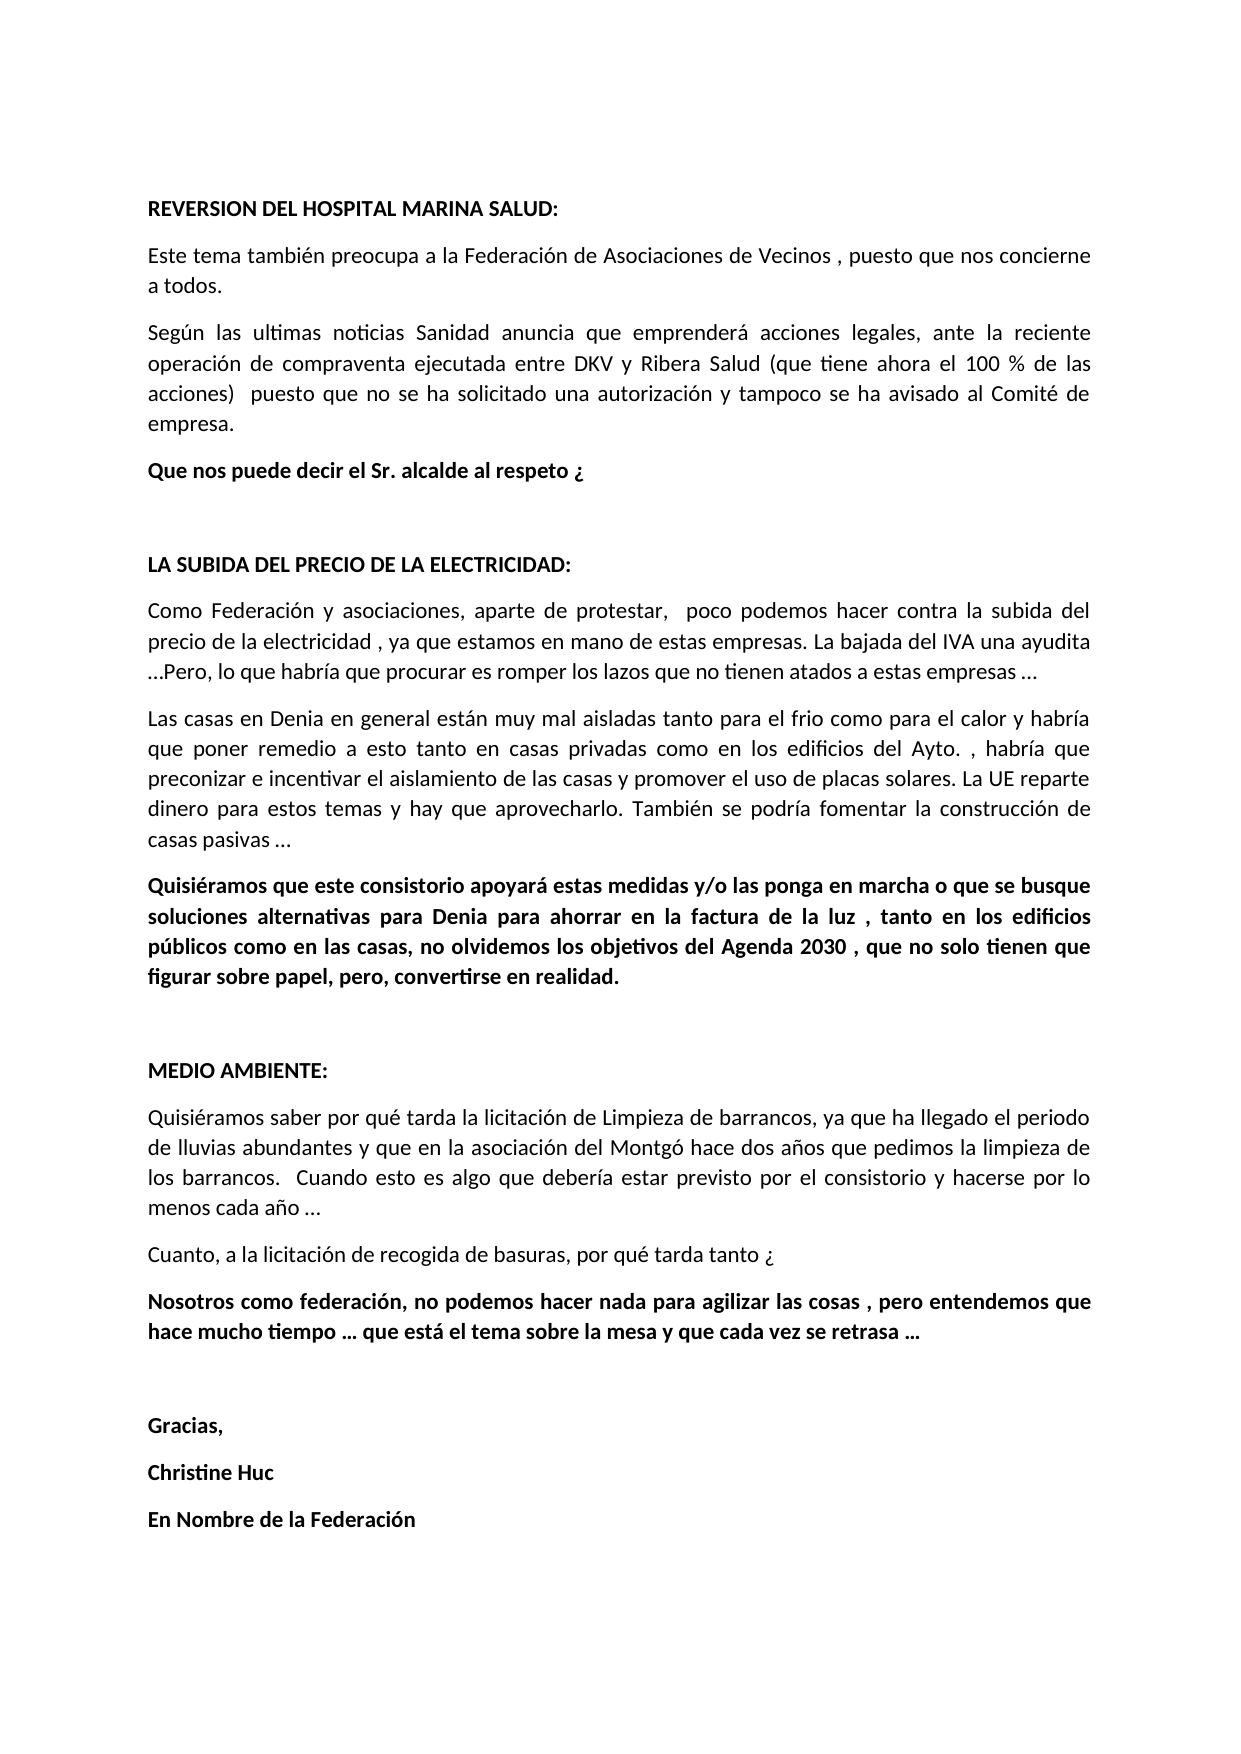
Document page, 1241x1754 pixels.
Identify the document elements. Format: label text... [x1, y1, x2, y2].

text Quisiéramos saber por qué tarda la licitación de Limpieza de barrancos, ya que ha llegado el periodo de lluvias abundantes y que en la asociación del Montgó hace dos años que pedimos la limpieza de los barrancos. Cuando esto es algo que debería estar previsto por el consistorio y hacerse por lo menos cada año … [148, 1103, 1093, 1221]
text Este tema también preocupa a la Federación de Asociaciones de Vecinos , puesto que nos concierne a todos. [148, 241, 1093, 299]
text LA SUBIDA DEL PRECIO DE LA ELECTRICIDAD: [148, 550, 1093, 578]
text En Nombre de la Federación [148, 1505, 1093, 1533]
text Las casas en Denia en general están muy mal aisladas tanto para el frio como para el calor y habría que poner remedio a esto tanto en casas privadas como en los edificios del Ayto. , habría que preconizar e incentivar el aislamiento de las casas y promover el uso de placas solares. La UE reparte dinero para estos temas y hay que aprovecharlo. También se podría fomentar la construcción de casas pasivas … [148, 704, 1093, 853]
text Como Federación y asociaciones, aparte de protestar, poco podemos hacer contra la subida del precio de la electricidad , ya que estamos en mano de estas empresas. La bajada del IVA una ayudita …Pero, lo que habría que procurar es romper los lazos que no tienen atados a estas empresas … [148, 597, 1093, 685]
text MEDIO AMBIENTE: [148, 1056, 1093, 1084]
text Cuanto, a la licitación de recogida de basuras, por qué tarda tanto ¿ [148, 1240, 1093, 1268]
text REVERSION DEL HOSPITAL MARINA SALUD: [148, 194, 1093, 222]
text Quisiéramos que este consistorio apoyará estas medidas y/o las ponga en marcha o que se busque soluciones alternativas para Denia para ahorrar en la factura de la luz , tanto en los edificios públicos como en las casas, no olvidemos los objetivos del Agenda 2030 , que no solo tienen que figurar sobre papel, pero, convertirse en realidad. [148, 872, 1093, 990]
text Gracias, [148, 1411, 1093, 1439]
text Que nos puede decir el Sr. alcalde al respeto ¿ [148, 456, 1093, 484]
text Según las ultimas noticias Sanidad anuncia que emprenderá acciones legales, ante la reciente operación de compraventa ejecutada entre DKV y Ribera Salud (que tiene ahora el 100 % de las acciones) puesto que no se ha solicitado una autorización y tampoco se ha avisado al Comité de empresa. [148, 318, 1093, 437]
text Christine Huc [148, 1458, 1093, 1486]
text Nosotros como federación, no podemos hacer nada para agilizar las cosas , pero entendemos que hace mucho tiempo … que está el tema sobre la mesa y que cada vez se retrasa … [148, 1287, 1093, 1345]
